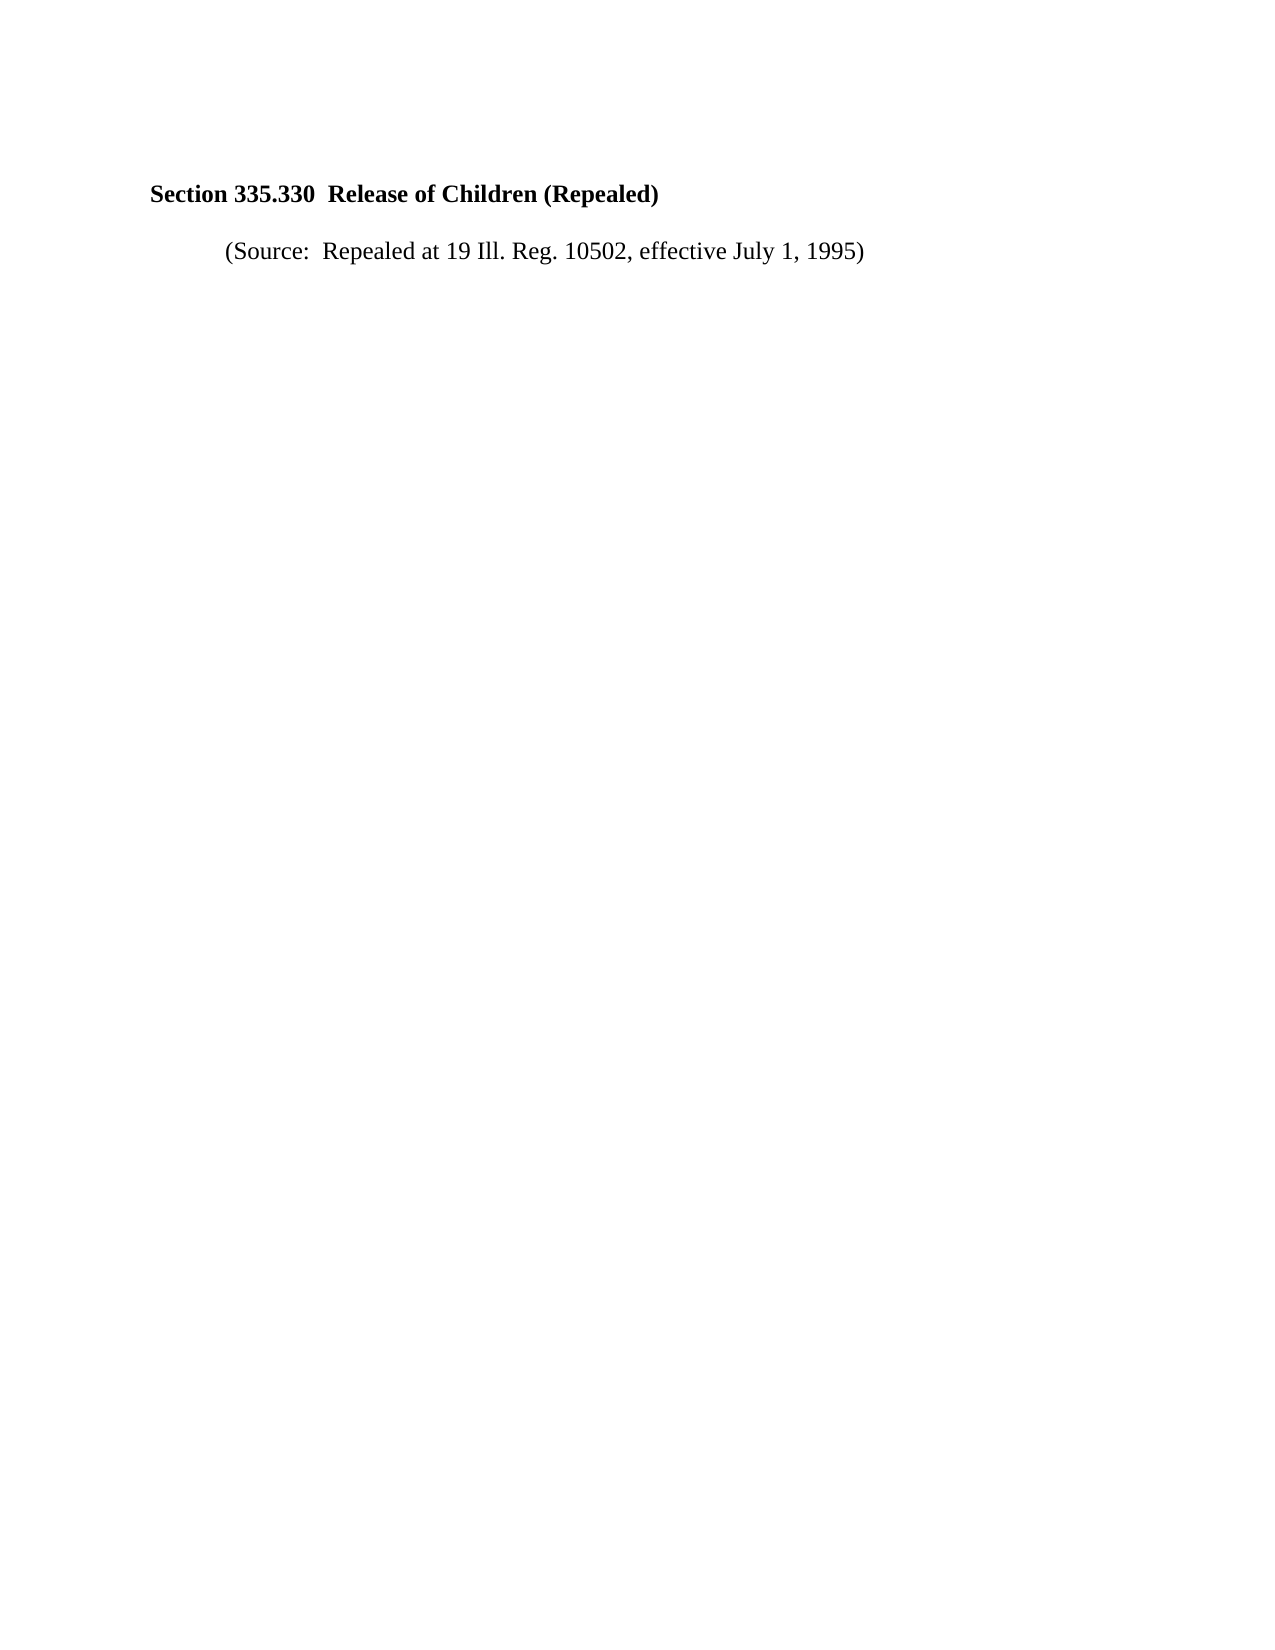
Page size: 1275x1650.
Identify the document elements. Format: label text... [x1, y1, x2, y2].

text Section 335.330 Release of Children (Repealed) [150, 179, 1125, 207]
text (Source: Repealed at 19 Ill. Reg. 10502, effective July 1, 1995) [225, 236, 1125, 265]
